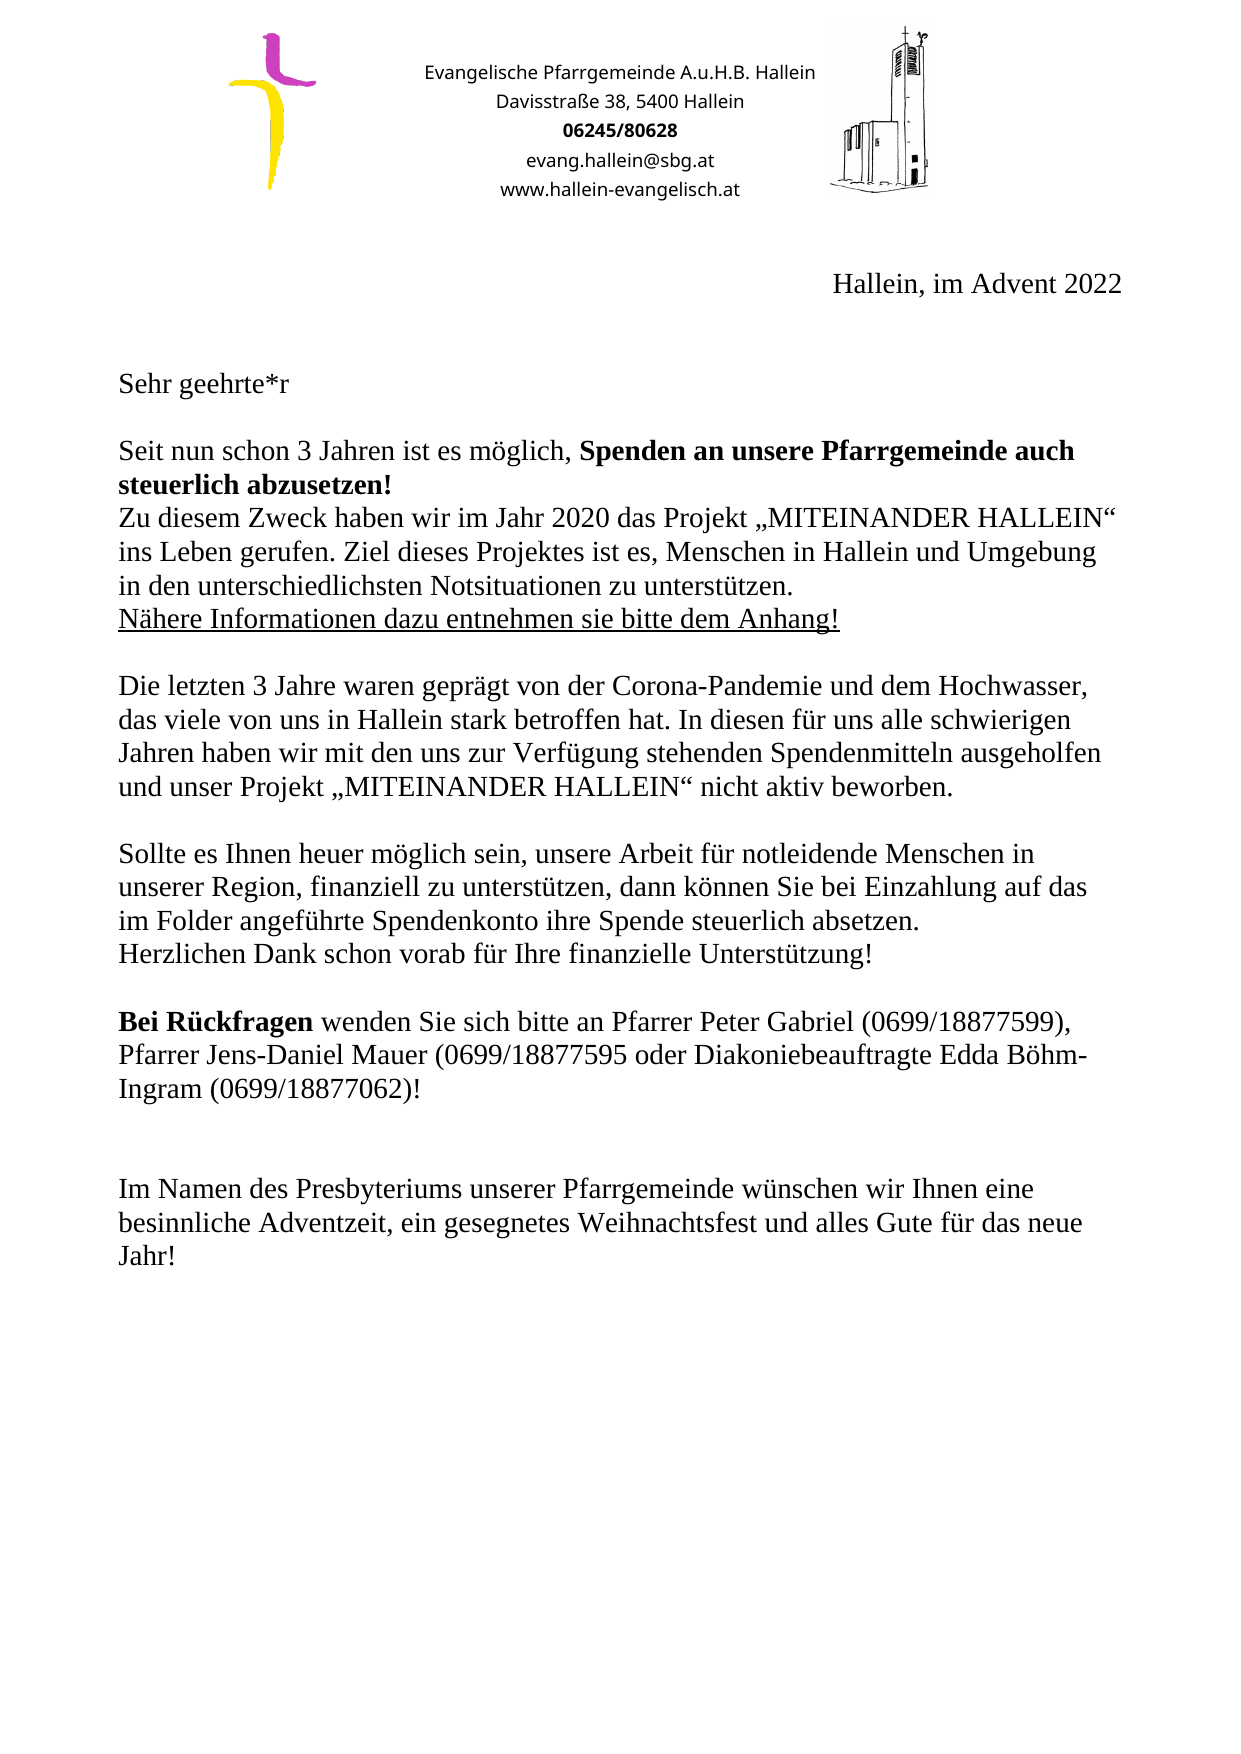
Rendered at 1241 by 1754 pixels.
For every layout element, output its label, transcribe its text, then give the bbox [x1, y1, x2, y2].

text Bei Rückfragen wenden Sie sich bitte an Pfarrer Peter Gabriel (0699/18877599), Pfarrer Jens-Daniel Mauer (0699/18877595 oder Diakoniebeauftragte Edda Böhm-Ingram (0699/18877062)! [118, 1004, 1122, 1104]
text Sehr geehrte*r [118, 366, 1122, 400]
text Herzlichen Dank schon vorab für Ihre finanzielle Unterstützung! [118, 937, 1122, 970]
text Die letzten 3 Jahre waren geprägt von der Corona-Pandemie und dem Hochwasser, das viele von uns in Hallein stark betroffen hat. In diesen für uns alle schwierigen Jahren haben wir mit den uns zur Verfügung stehenden Spendenmitteln ausgeholfen und unser Projekt „MITEINANDER HALLEIN“ nicht aktiv beworben. [118, 668, 1122, 802]
text Hallein, im Advent 2022 [118, 266, 1122, 299]
text Sollte es Ihnen heuer möglich sein, unsere Arbeit für notleidende Menschen in unserer Region, finanziell zu unterstützen, dann können Sie bei Einzahlung auf das im Folder angeführte Spendenkonto ihre Spende steuerlich absetzen. [118, 836, 1122, 937]
text Nähere Informationen dazu entnehmen sie bitte dem Anhang! [118, 601, 1122, 635]
text Im Namen des Presbyteriums unserer Pfarrgemeinde wünschen wir Ihnen eine besinnliche Adventzeit, ein gesegnetes Weihnachtsfest und alles Gute für das neue Jahr! [118, 1171, 1122, 1272]
text Seit nun schon 3 Jahren ist es möglich, Spenden an unsere Pfarrgemeinde auch steuerlich abzusetzen! [118, 433, 1122, 501]
picture [826, 22, 936, 196]
text Zu diesem Zweck haben wir im Jahr 2020 das Projekt „MITEINANDER HALLEIN“ ins Leben gerufen. Ziel dieses Projektes ist es, Menschen in Hallein und Umgebung in den unterschiedlichsten Notsituationen zu unterstützen. [118, 501, 1122, 601]
picture [228, 33, 324, 190]
